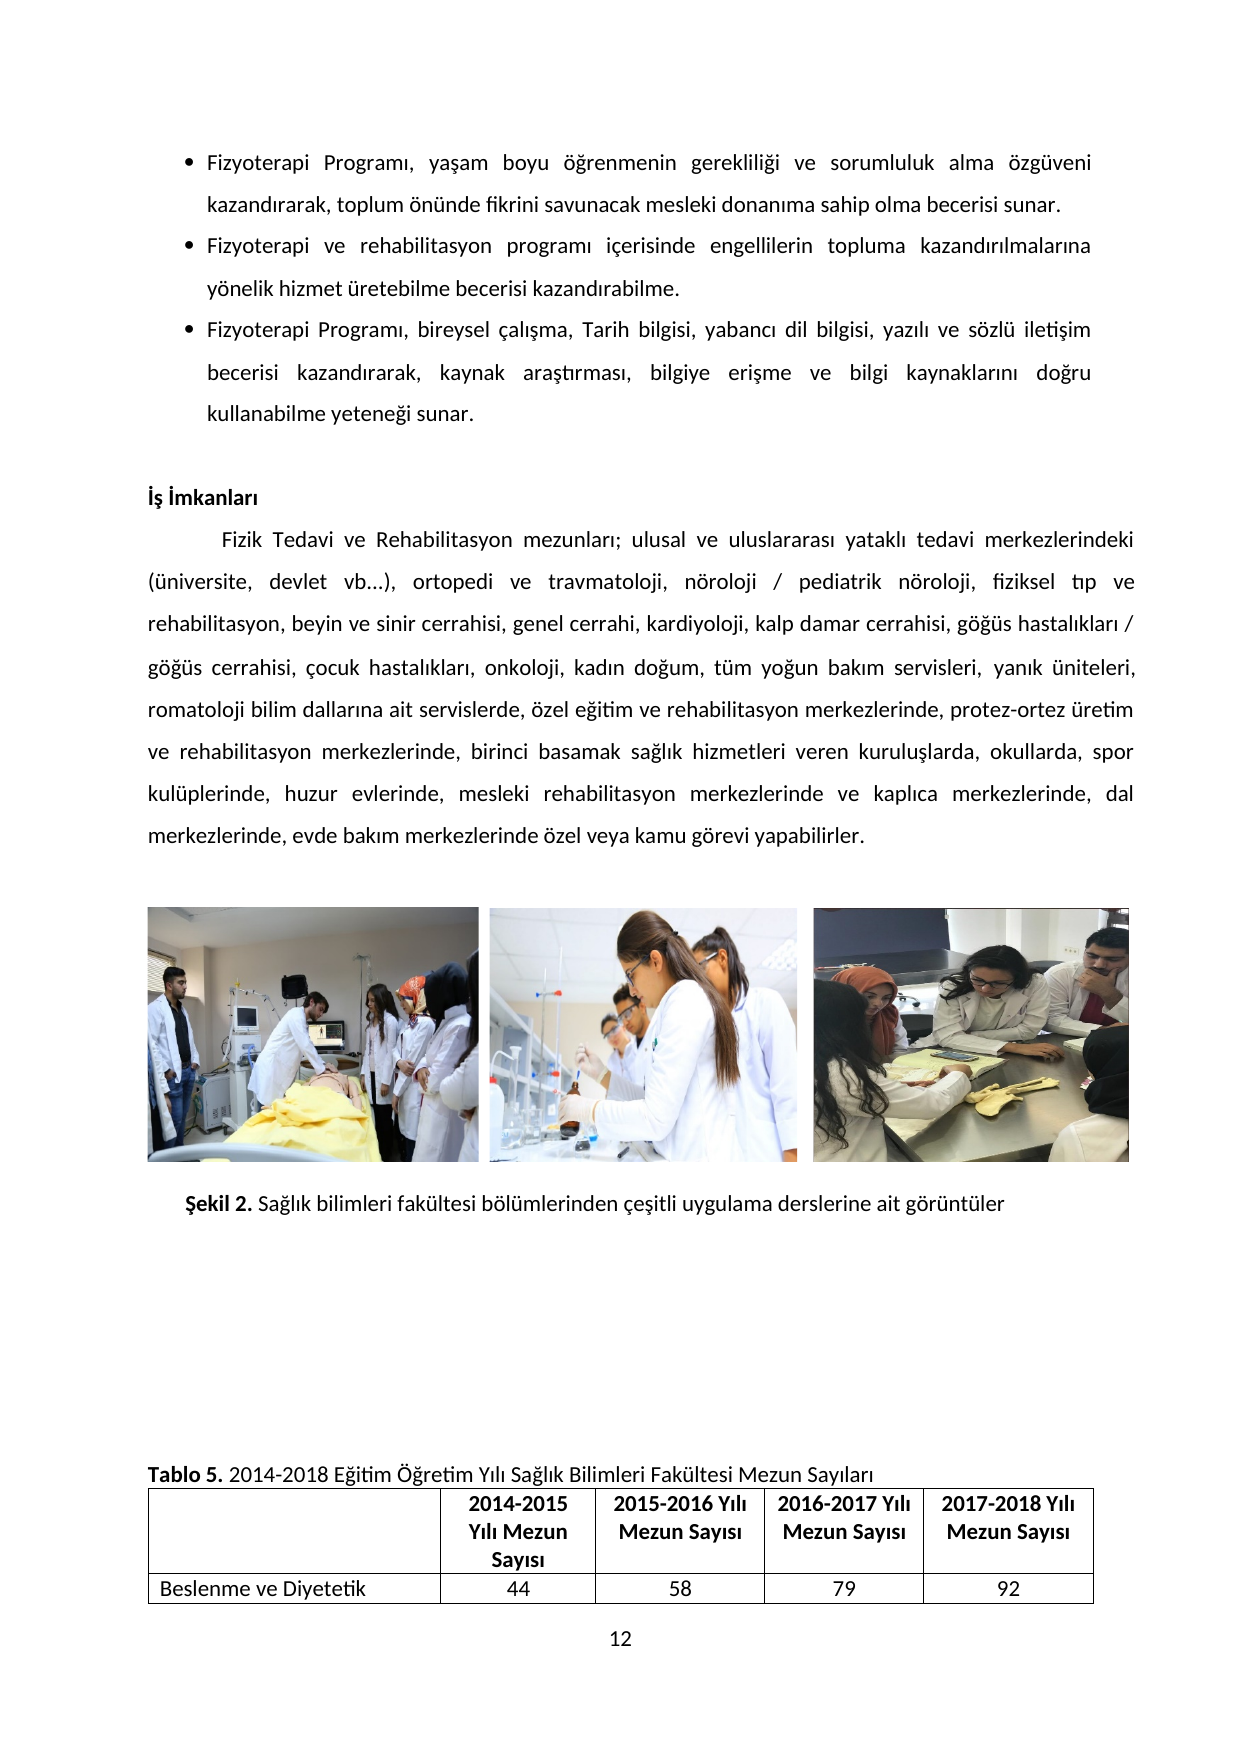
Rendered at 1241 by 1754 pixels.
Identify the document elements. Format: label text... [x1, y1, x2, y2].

table_header 2017-2018 Yılı Mezun Sayısı [924, 1489, 1093, 1573]
text Tablo 5. 2014-2018 Eğitim Öğretim Yılı Sağlık Bilimleri Fakültesi Mezun Sayıları [148, 1460, 1136, 1488]
table_cell Beslenme ve Diyetetik [149, 1574, 440, 1602]
table_cell 92 [924, 1574, 1093, 1602]
table_header 2014-2015 Yılı Mezun Sayısı [441, 1489, 595, 1573]
table_header [149, 1489, 440, 1573]
text İş İmkanları [148, 483, 1136, 512]
table_cell 44 [441, 1574, 595, 1602]
table_cell 79 [765, 1574, 923, 1602]
list Fizyoterapi Programı, yaşam boyu öğrenmenin gerekliliği ve sorumluluk alma özgüveni kazandırarak, toplum önünde fikrini savunacak mesleki donanıma sahip olma becerisi sunar. [185, 148, 1092, 218]
list Fizyoterapi ve rehabilitasyon programı içerisinde engellilerin topluma kazandırılmalarına yönelik hizmet üretebilme becerisi kazandırabilme. [185, 232, 1092, 302]
picture [489, 908, 798, 1162]
table_header 2015-2016 Yılı Mezun Sayısı [596, 1489, 764, 1573]
table_header 2016-2017 Yılı Mezun Sayısı [765, 1489, 923, 1573]
list Fizyoterapi Programı, bireysel çalışma, Tarih bilgisi, yabancı dil bilgisi, yazılı ve sözlü iletişim becerisi kazandırarak, kaynak araştırması, bilgiye erişme ve bilgi kaynaklarını doğru kullanabilme yeteneği sunar. [185, 316, 1092, 428]
picture [147, 907, 479, 1162]
text Fizik Tedavi ve Rehabilitasyon mezunları; ulusal ve uluslararası yataklı tedavi merkezlerindeki (üniversite, devlet vb...), ortopedi ve travmatoloji, nöroloji / pediatrik nöroloji, fiziksel tıp ve rehabilitasyon, beyin ve sinir cerrahisi, genel cerrahi, kardiyoloji, kalp damar cerrahisi, göğüs hastalıkları / göğüs cerrahisi, çocuk hastalıkları, onkoloji, kadın doğum, tüm yoğun bakım servisleri, yanık üniteleri, romatoloji bilim dallarına ait servislerde, özel eğitim ve rehabilitasyon merkezlerinde, protez-ortez üretim ve rehabilitasyon merkezlerinde, birinci basamak sağlık hizmetleri veren kuruluşlarda, okullarda, spor kulüplerinde, huzur evlerinde, mesleki rehabilitasyon merkezlerinde ve kaplıca merkezlerinde, dal merkezlerinde, evde bakım merkezlerinde özel veya kamu görevi yapabilirler. [148, 526, 1136, 849]
table_cell 58 [596, 1574, 764, 1602]
picture [813, 908, 1129, 1162]
text Şekil 2. Sağlık bilimleri fakültesi bölümlerinden çeşitli uygulama derslerine ait görüntüler [185, 1189, 1136, 1217]
